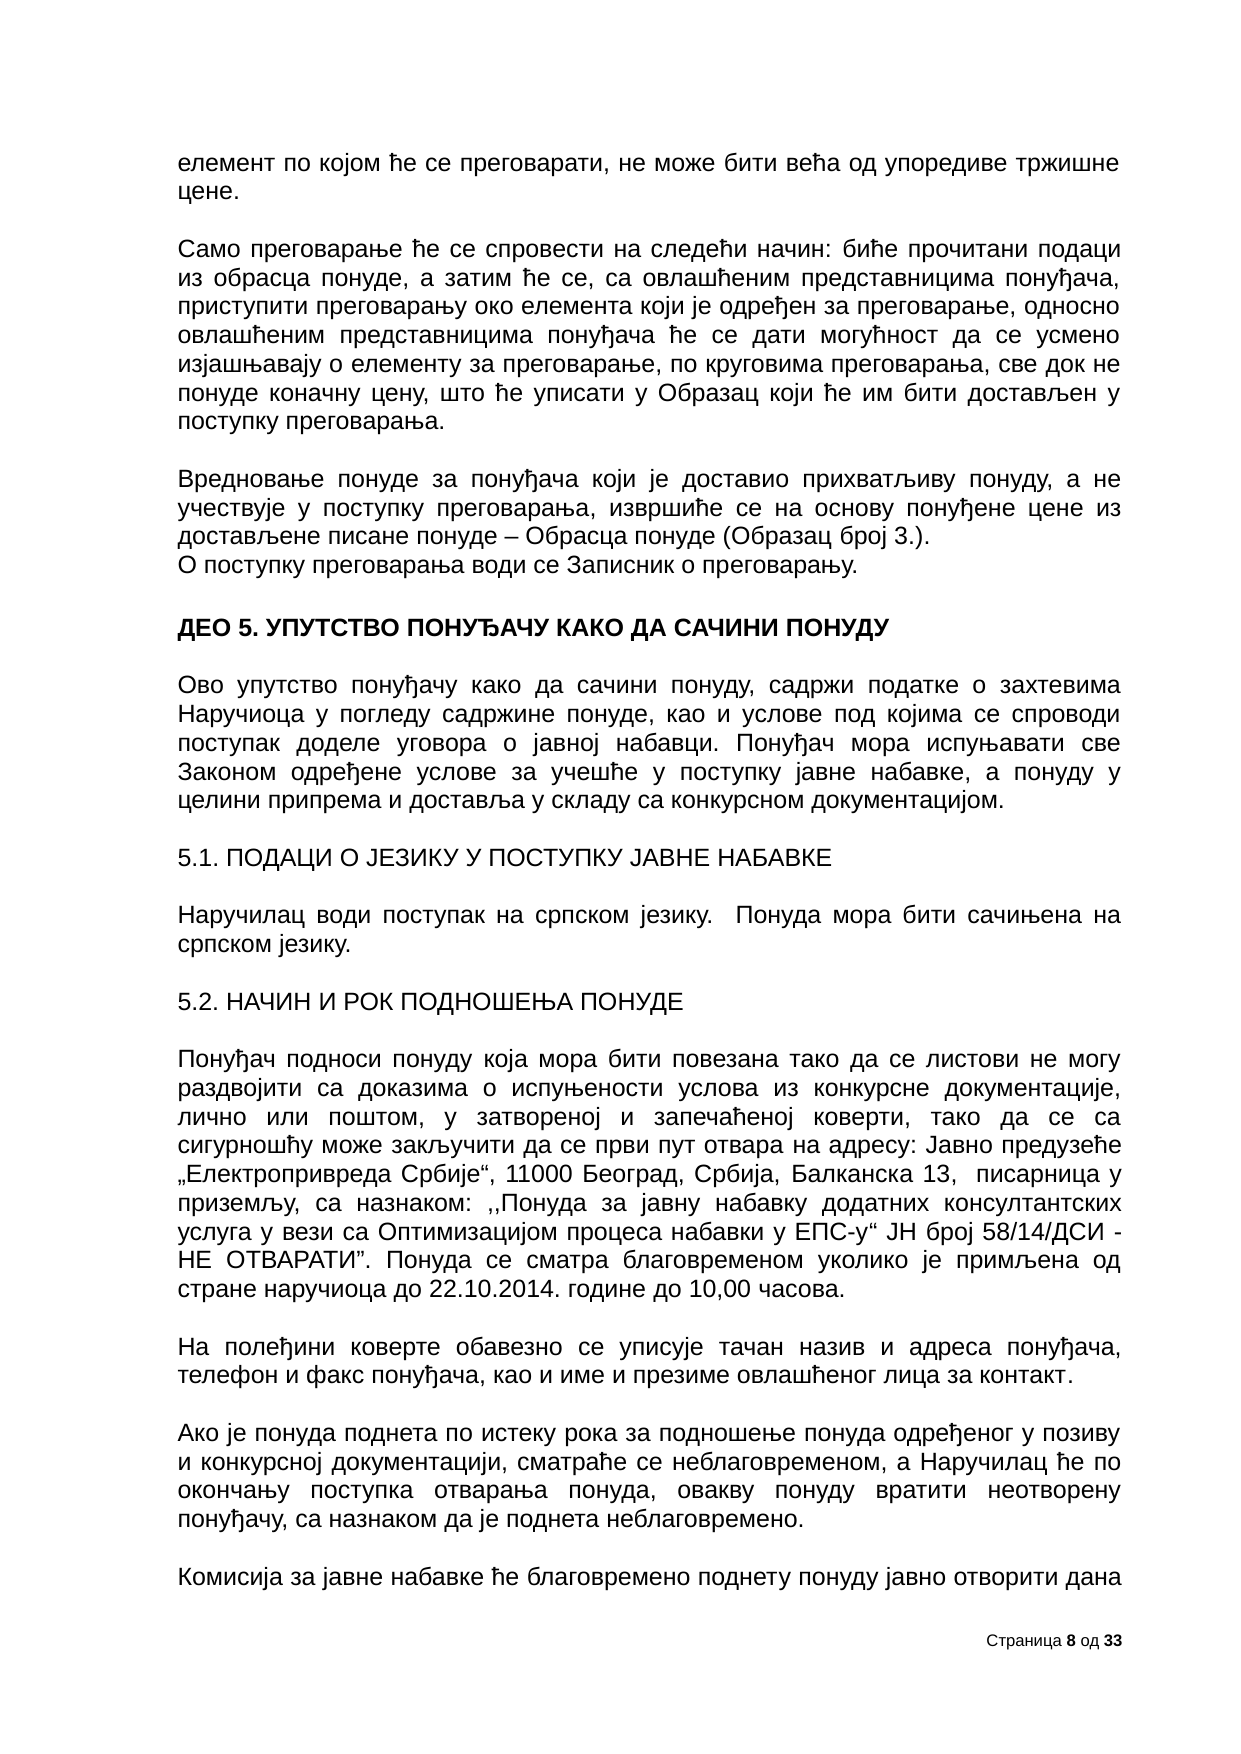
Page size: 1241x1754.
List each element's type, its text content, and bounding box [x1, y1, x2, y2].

text Ово упутство понуђачу како да сачини понуду, садржи податке о захтевима Наручиоца у погледу садржине понуде, као и услове под којима се спроводи поступак доделе уговора о јавној набавци. Понуђач мора испуњавати све Законом одређене услове за учешће у поступку јавне набавке, а понуду у целини припрема и доставља у складу са конкурсном документацијом. [177, 670, 1122, 814]
text Само преговарање ће се спровести на следећи начин: биће прочитани подаци из обрасца понуде, а затим ће се, са овлашћеним представницима понуђача, приступити преговарању око елемента који је одређен за преговарање, односно овлашћеним представницима понуђача ће се дати могућност да се усмено изјашњавају о елементу за преговарање, по круговима преговарања, све док не понуде коначну цену, што ће уписати у Образац који ће им бити достављен у поступку преговарања. [177, 234, 1121, 435]
text 5.2. НАЧИН И РОК ПОДНОШЕЊА ПОНУДЕ [177, 987, 1122, 1015]
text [177, 1562, 1122, 1590]
text Ако је понуда поднета по истеку рока за подношење понуда одређеног у позиву и конкурсној документацији, сматраће се неблаговременом, а Наручилац ће по окончању поступка отварања понуда, овакву понуду вратити неотворену понуђачу, са назнаком да је поднета неблаговремено. [177, 1418, 1122, 1533]
text О поступку преговарања води се Записник о преговарању. [177, 550, 1122, 579]
subtitle ДЕО 5. УПУТСТВО ПОНУЂАЧУ КАКО ДА САЧИНИ ПОНУДУ [177, 613, 1122, 642]
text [177, 148, 1121, 205]
text На полеђини коверте обавезно се уписује тачан назив и адреса понуђача, телефон и факс понуђача, као и име и презиме овлашћеног лица за контакт. [177, 1332, 1122, 1389]
text Вредновање понуде за понуђача који је доставио прихватљиву понуду, а не учествује у поступку преговарања, извршиће се на основу понуђене цене из достављене писане понуде – Обрасца понуде (Образац број 3.). [177, 464, 1122, 550]
text 5.1. ПОДАЦИ О ЈЕЗИКУ У ПОСТУПКУ ЈАВНЕ НАБАВКЕ [177, 843, 1122, 872]
text Понуђач подноси понуду која мора бити повезана тако да се листови не могу раздвојити са доказима о испуњености услова из конкурсне документације, лично или поштом, у затвореној и запечаћеној коверти, тако да се са сигурношћу може закључити да се први пут отвара на адресу: Јавно предузеће „Електропривреда Србије“, 11000 Београд, Србија, Балканска 13, писарница у приземљу, са назнаком: ,,Понуда за јавну набавку додатних консултантских услуга у вези са Оптимизацијом процеса набавки у ЕПС-у“ ЈН број 58/14/ДСИ - НЕ ОТВАРАТИ”. Понуда се сматра благовременом уколико је примљена од стране наручиоца до 22.10.2014. године до 10,00 часова. [177, 1044, 1122, 1303]
text Наручилац води поступак на српском језику. Понуда мора бити сачињена на српском језику. [177, 900, 1122, 958]
